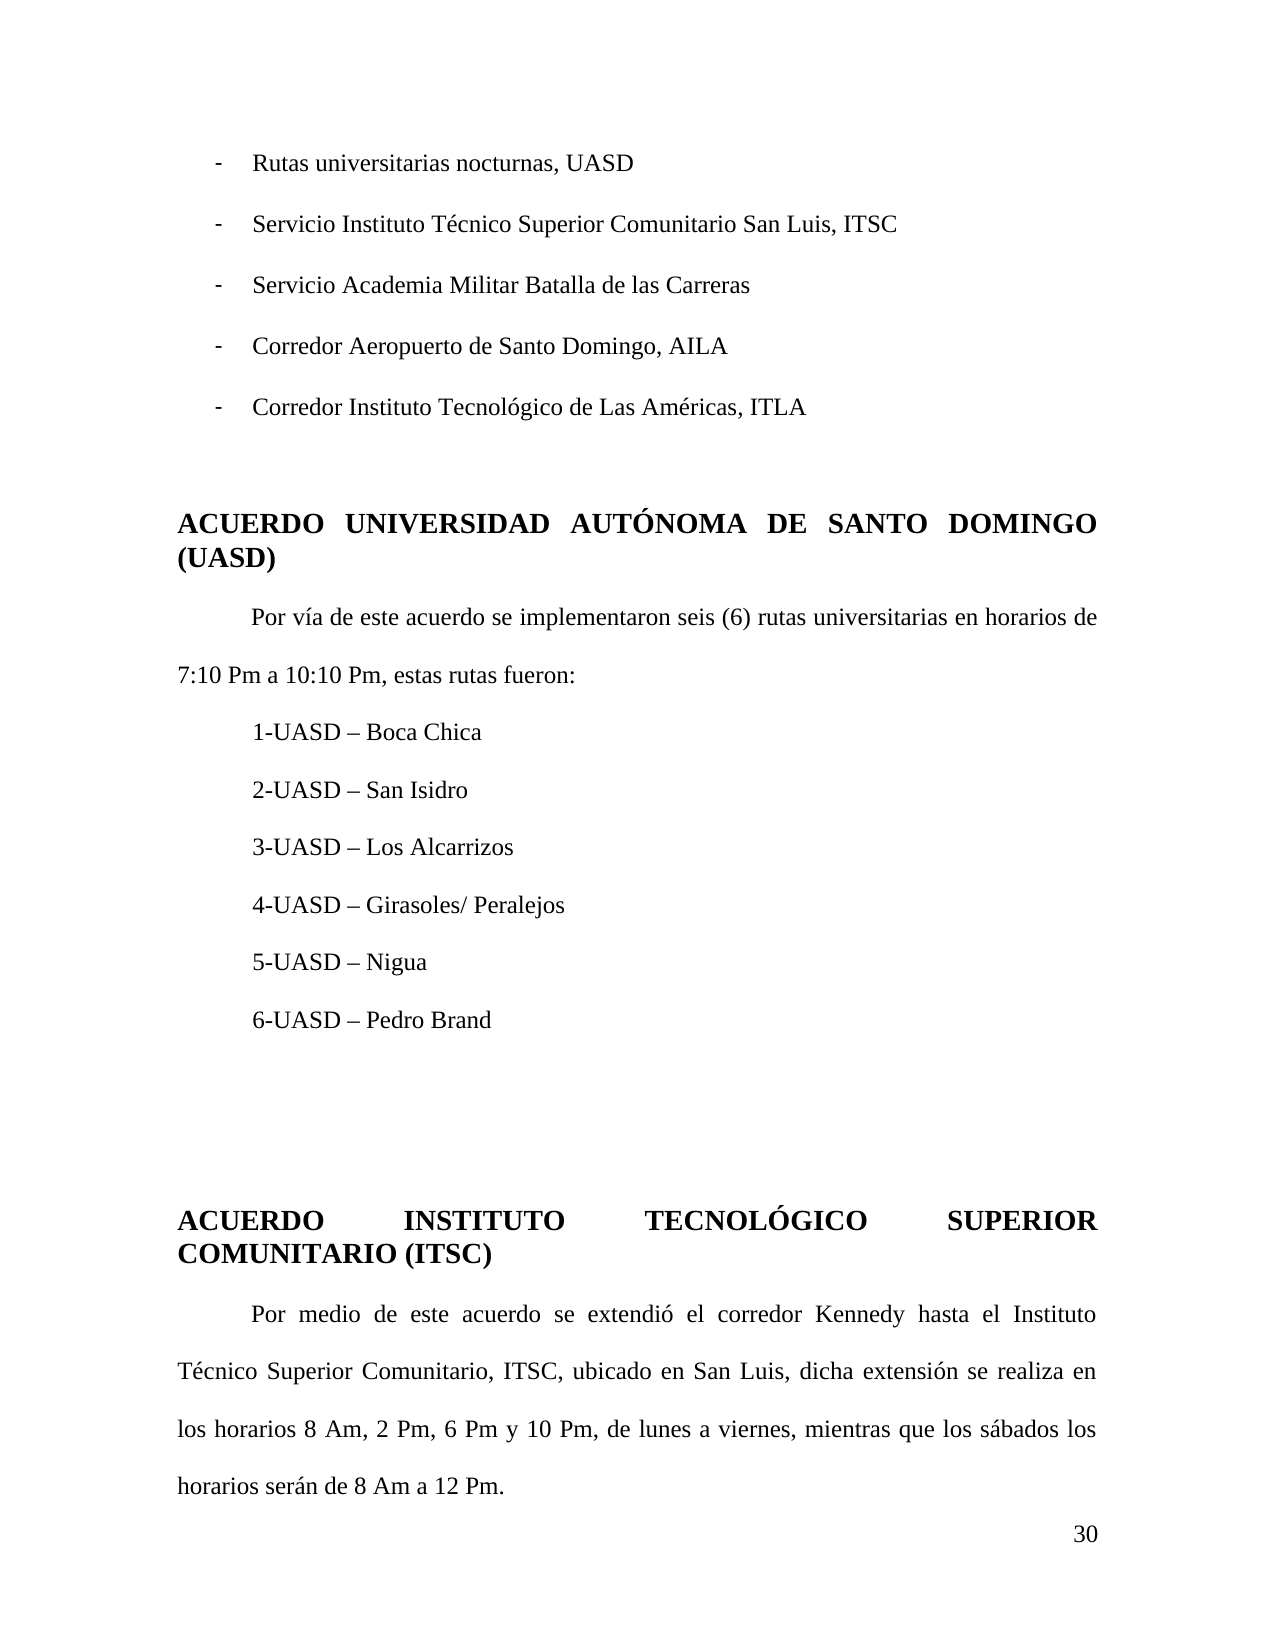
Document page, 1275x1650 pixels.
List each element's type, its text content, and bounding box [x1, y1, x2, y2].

list 5-UASD – Nigua [252, 947, 1098, 976]
list Rutas universitarias nocturnas, UASD [214, 147, 1098, 177]
list 1-UASD – Boca Chica [252, 717, 1098, 746]
text Por medio de este acuerdo se extendió el corredor Kennedy hasta el Instituto Técnico Superior Comunitario, ITSC, ubicado en San Luis, dicha extensión se realiza en los horarios 8 Am, 2 Pm, 6 Pm y 10 Pm, de lunes a viernes, mientras que los sábados los horarios serán de 8 Am a 12 Pm. [177, 1299, 1098, 1500]
subtitle ACUERDO INSTITUTO TECNOLÓGICO SUPERIOR COMUNITARIO (ITSC) [177, 1203, 1098, 1270]
list Corredor Instituto Tecnológico de Las Américas, ITLA [214, 391, 1098, 422]
list Servicio Academia Militar Batalla de las Carreras [214, 269, 1098, 299]
subtitle ACUERDO UNIVERSIDAD AUTÓNOMA DE SANTO DOMINGO (UASD) [177, 507, 1098, 574]
list 4-UASD – Girasoles/ Peralejos [252, 890, 1098, 919]
list Corredor Aeropuerto de Santo Domingo, AILA [214, 330, 1098, 361]
list 6-UASD – Pedro Brand [252, 1005, 1098, 1034]
list Servicio Instituto Técnico Superior Comunitario San Luis, ITSC [214, 208, 1098, 238]
list 2-UASD – San Isidro [252, 775, 1098, 804]
text Por vía de este acuerdo se implementaron seis (6) rutas universitarias en horarios de 7:10 Pm a 10:10 Pm, estas rutas fueron: [177, 602, 1098, 689]
list 3-UASD – Los Alcarrizos [252, 832, 1098, 861]
